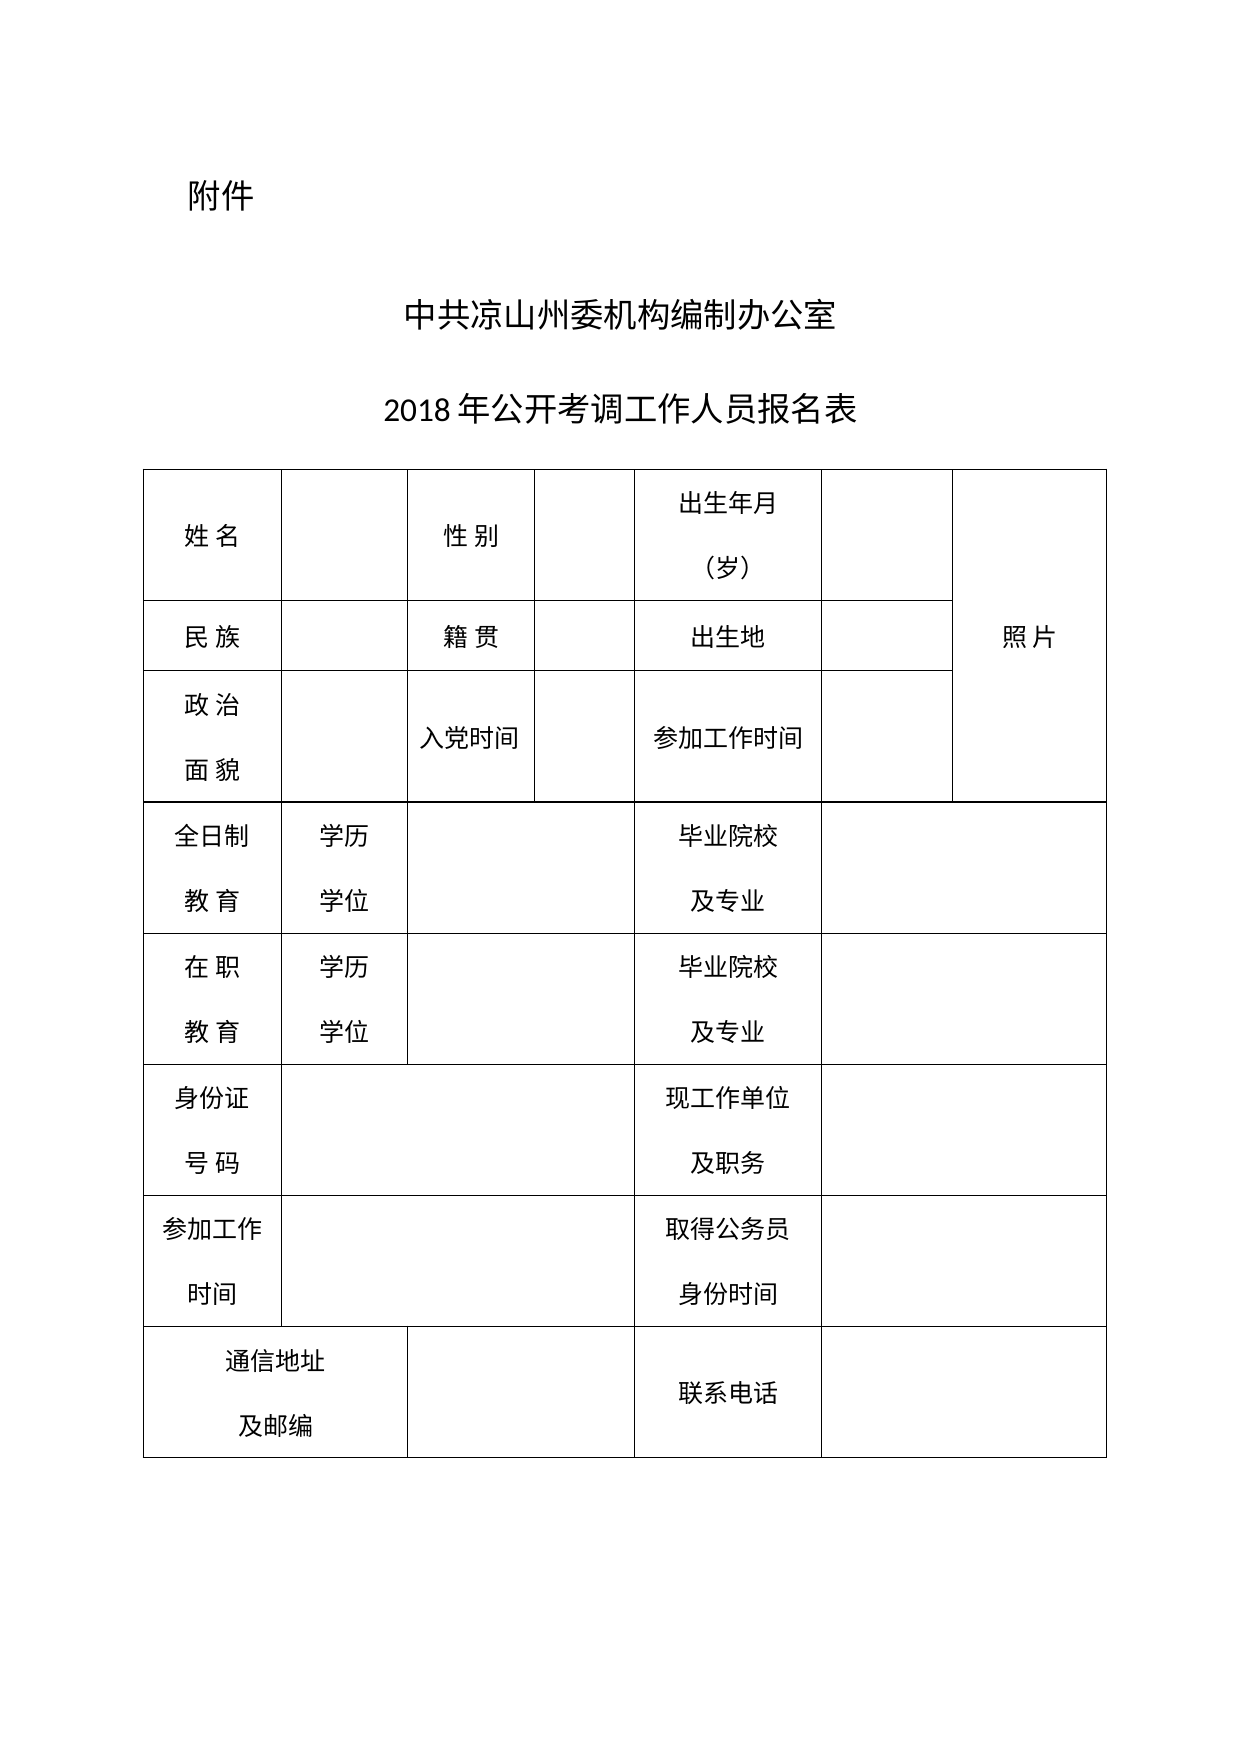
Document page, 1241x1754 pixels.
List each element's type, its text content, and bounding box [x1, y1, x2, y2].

table_cell 毕业院校 及专业 [635, 803, 821, 932]
table_header 姓 名 [144, 470, 281, 599]
table_header [822, 470, 952, 599]
table_cell [408, 803, 634, 932]
table_cell [282, 601, 407, 670]
table_cell 入党时间 [408, 671, 534, 801]
table_cell 籍 贯 [408, 601, 534, 670]
table_cell 现工作单位 及职务 [635, 1065, 821, 1194]
table_cell 学历 学位 [282, 803, 407, 932]
text 2018年公开考调工作人员报名表 [187, 374, 1053, 439]
table_cell [408, 934, 634, 1063]
table_cell [282, 1065, 634, 1194]
table_cell 毕业院校 及专业 [635, 934, 821, 1063]
table_cell 参加工作时间 [144, 1196, 281, 1326]
table_cell [822, 1065, 1106, 1194]
table_cell 参加工作时间 [635, 671, 821, 801]
table_cell [822, 601, 952, 670]
table_header 照 片 [953, 470, 1106, 801]
table_header 出生年月 （岁） [635, 470, 821, 599]
table_cell [822, 1327, 1106, 1457]
table_cell [282, 671, 407, 801]
table_cell 取得公务员 身份时间 [635, 1196, 821, 1326]
table_cell [822, 671, 952, 801]
table_header [535, 470, 634, 599]
table_cell 身份证 号 码 [144, 1065, 281, 1194]
table_cell [282, 1196, 634, 1326]
table_cell [822, 803, 1106, 932]
table_cell 学历 学位 [282, 934, 407, 1063]
table_cell 全日制 教 育 [144, 803, 281, 932]
table_header [282, 470, 407, 599]
table_cell [535, 671, 634, 801]
table_cell [535, 601, 634, 670]
table_cell 出生地 [635, 601, 821, 670]
text 中共凉山州委机构编制办公室 [187, 280, 1053, 345]
table_cell 政 治 面 貌 [144, 671, 281, 801]
table_cell [408, 1327, 634, 1457]
text 附件 [187, 162, 1053, 227]
table_cell 在 职 教 育 [144, 934, 281, 1063]
table_cell 民 族 [144, 601, 281, 670]
table_cell [822, 934, 1106, 1063]
table_cell 联系电话 [635, 1327, 821, 1457]
table_header 性 别 [408, 470, 534, 599]
table_cell 通信地址 及邮编 [144, 1327, 407, 1457]
table_cell [822, 1196, 1106, 1326]
